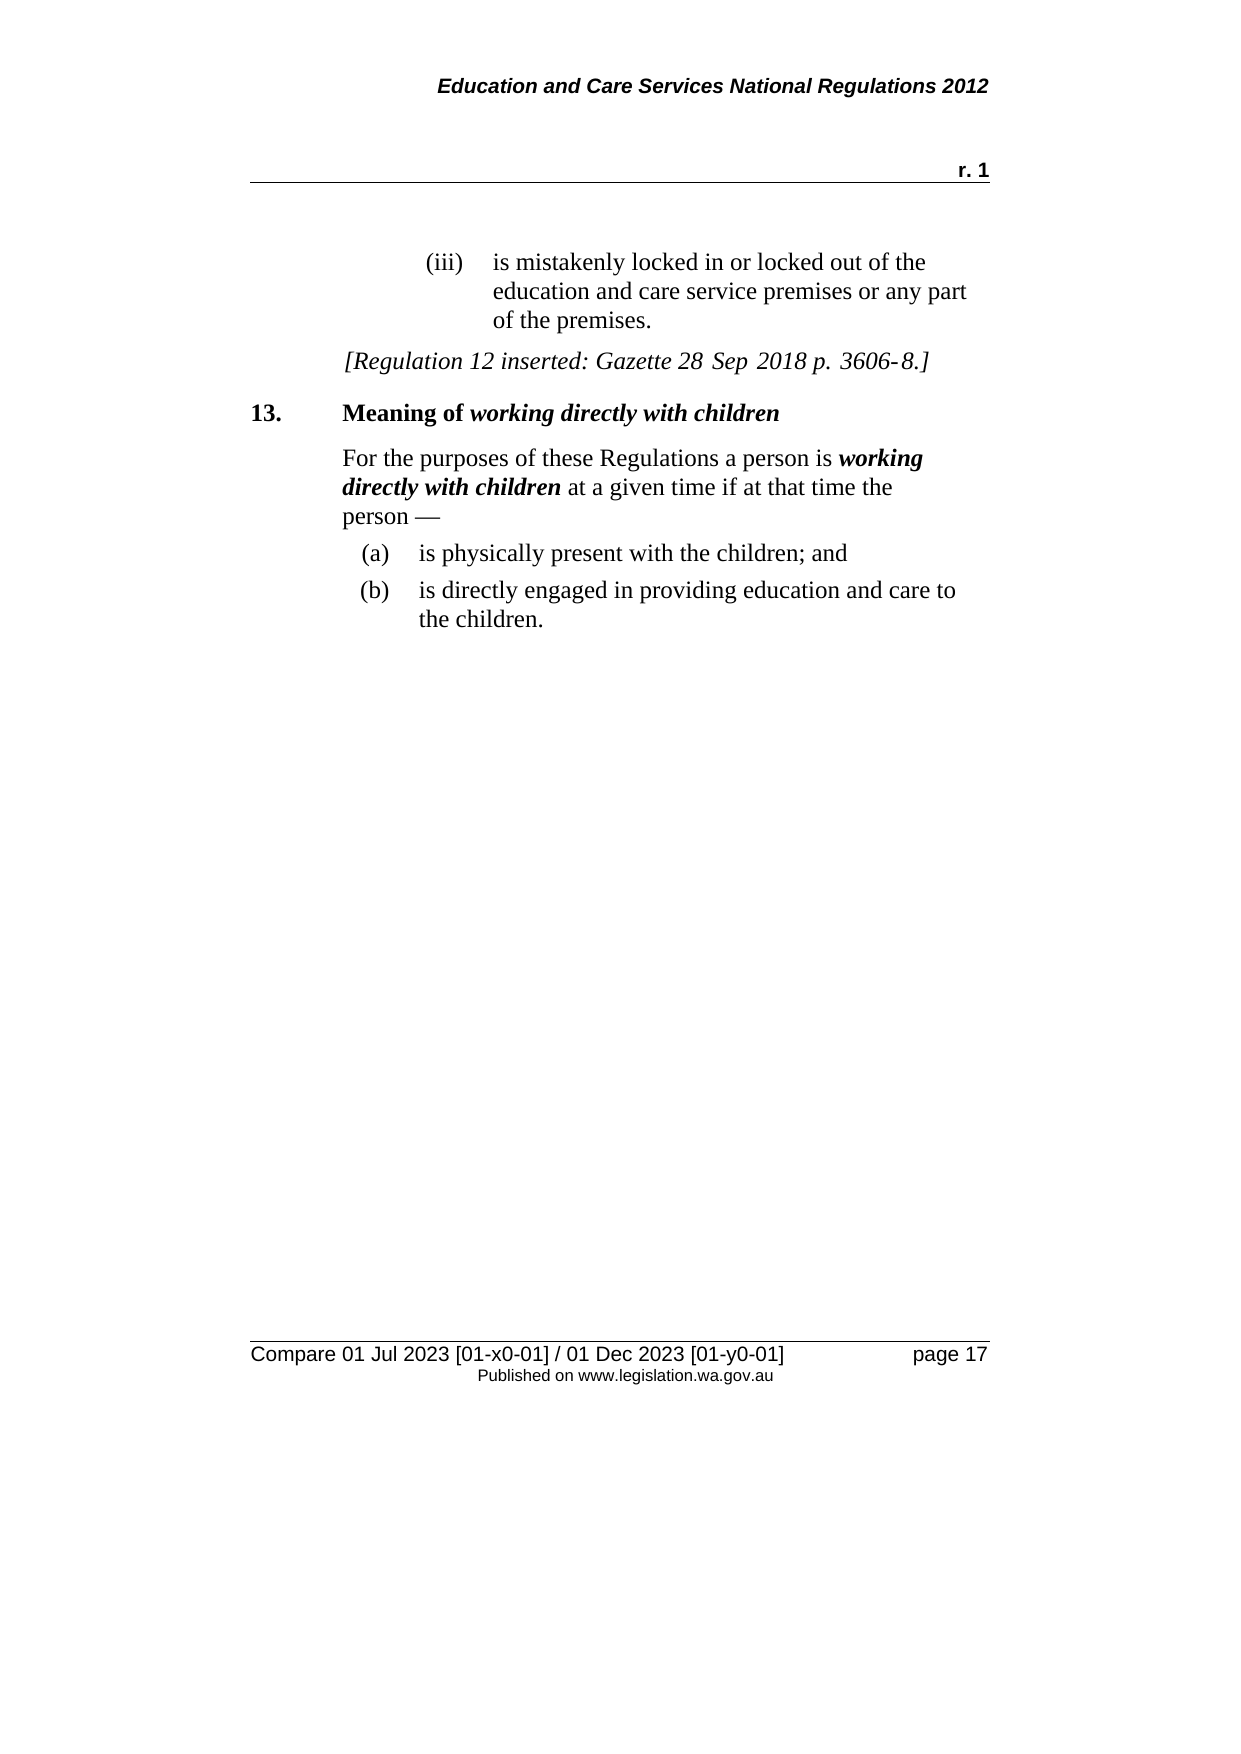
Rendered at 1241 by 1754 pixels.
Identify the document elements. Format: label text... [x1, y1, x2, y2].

subtitle 13. Meaning of working directly with children [250, 398, 990, 427]
text (a) is physically present with the children; and [250, 538, 990, 567]
text (iii) is mistakenly locked in or locked out of the education and care service premises or any part of the premises. [250, 247, 990, 334]
text [Regulation 12 inserted: Gazette 28 Sep 2018 p. 3606-8.] [250, 346, 990, 375]
text For the purposes of these Regulations a person is working directly with children at a given time if at that time the person — [250, 443, 990, 529]
text (b) is directly engaged in providing education and care to the children. [250, 575, 990, 632]
